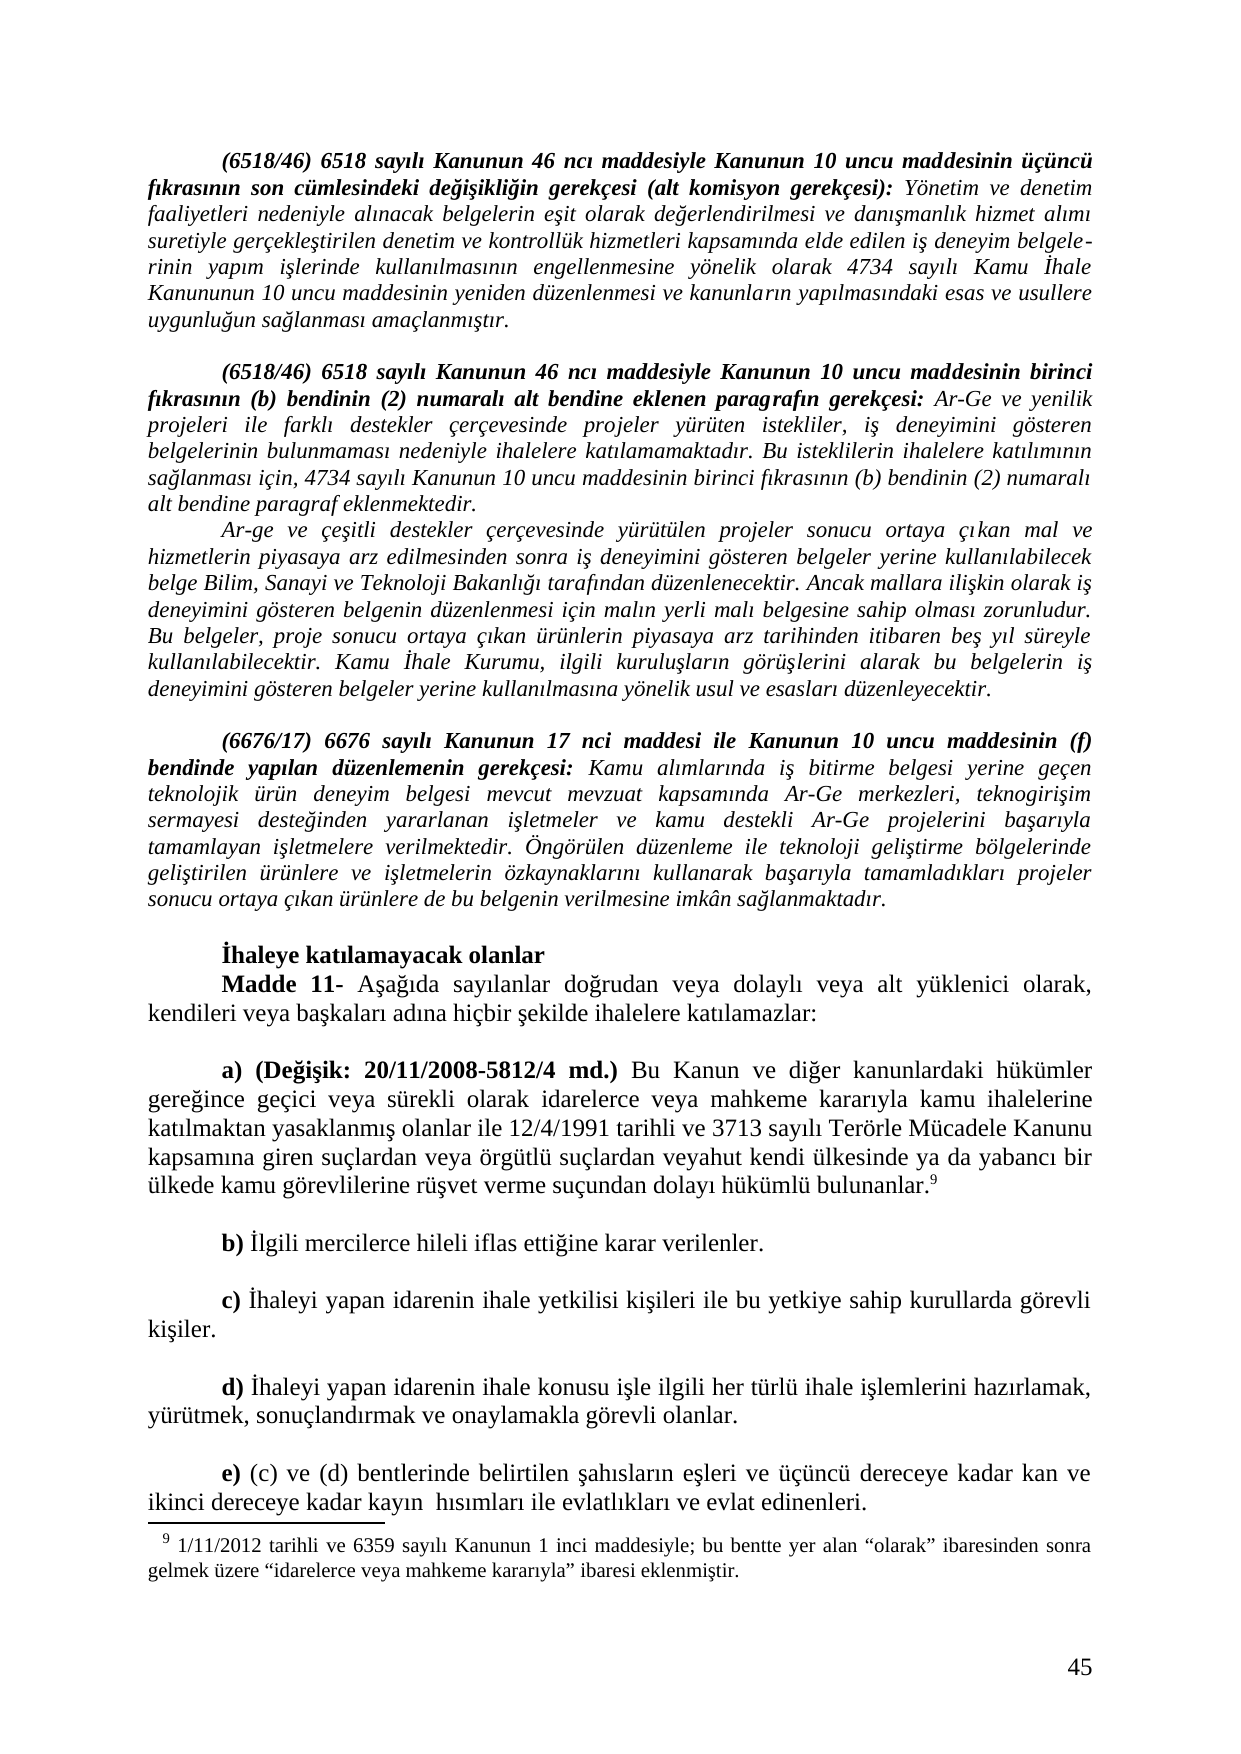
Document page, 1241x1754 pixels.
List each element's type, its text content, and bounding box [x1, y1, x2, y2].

text Ar-ge ve çeşitli destekler çerçevesinde yürütülen projeler sonucu ortaya çıkan mal ve hizmetlerin piyasaya arz edilmesinden sonra iş deneyimini gösteren belgeler yerine kullanılabilecek belge Bilim, Sanayi ve Teknoloji Bakanlığı tarafından düzenlenecektir. Ancak mallara ilişkin olarak iş deneyimini gösteren belgenin düzenlenmesi için malın yerli malı belgesine sahip olması zorunludur. Bu belgeler, proje sonucu ortaya çıkan ürünlerin piyasaya arz tarihinden itibaren beş yıl süreyle kullanılabilecektir. Kamu İhale Kurumu, ilgili kuruluşların görüşlerini alarak bu belgelerin iş deneyimini gösteren belgeler yerine kullanılmasına yönelik usul ve esasları düzenleyecektir. [148, 517, 1093, 701]
text d) İhaleyi yapan idarenin ihale konusu işle ilgili her türlü ihale işlemlerini hazırlamak, yürütmek, sonuçlandırmak ve onaylamakla görevli olanlar. [148, 1372, 1093, 1429]
text İhaleye katılamayacak olanlar [148, 941, 1093, 969]
text e) (c) ve (d) bentlerinde belirtilen şahısların eşleri ve üçüncü dereceye kadar kan ve ikinci dereceye kadar kayın hısımları ile evlatlıkları ve evlat edinenleri. [148, 1458, 1093, 1516]
text b) İlgili mercilerce hileli iflas ettiğine karar verilenler. [148, 1228, 1093, 1257]
text (6676/17) 6676 sayılı Kanunun 17 nci maddesi ile Kanunun 10 uncu maddesinin (f) bendinde yapılan düzenlemenin gerekçesi: Kamu alımlarında iş bitirme belgesi yerine geçen teknolojik ürün deneyim belgesi mevcut mevzuat kapsamında Ar-Ge merkezleri, teknogirişim sermayesi desteğinden yararlanan işletmeler ve kamu destekli Ar-Ge projelerini başarıyla tamamlayan işletmelere verilmektedir. Öngörülen düzenleme ile teknoloji geliştirme bölgelerinde geliştirilen ürünlere ve işletmelerin özkaynaklarını kullanarak başarıyla tamamladıkları projeler sonucu ortaya çıkan ürünlere de bu belgenin verilmesine imkân sağlanmaktadır. [148, 727, 1093, 912]
text (6518/46) 6518 sayılı Kanunun 46 ncı maddesiyle Kanunun 10 uncu maddesinin üçüncü fıkrasının son cümlesindeki değişikliğin gerekçesi (alt komisyon gerekçesi): Yönetim ve denetim faaliyetleri nedeniyle alınacak belgelerin eşit olarak değerlendirilmesi ve danışmanlık hizmet alımı suretiyle gerçekleştirilen denetim ve kontrollük hizmetleri kapsamında elde edilen iş deneyim belgelerinin yapım işlerinde kullanılmasının engellenmesine yönelik olarak 4734 sayılı Kamu İhale Kanununun 10 uncu maddesinin yeniden düzenlenmesi ve kanunların yapılmasındaki esas ve usullere uygunluğun sağlanması amaçlanmıştır. [148, 148, 1093, 332]
text (6518/46) 6518 sayılı Kanunun 46 ncı maddesiyle Kanunun 10 uncu maddesinin birinci fıkrasının (b) bendinin (2) numaralı alt bendine eklenen paragrafın gerekçesi: Ar-Ge ve yenilik projeleri ile farklı destekler çerçevesinde projeler yürüten istekliler, iş deneyimini gösteren belgelerinin bulunmaması nedeniyle ihalelere katılamamaktadır. Bu isteklilerin ihalelere katılımının sağlanması için, 4734 sayılı Kanunun 10 uncu maddesinin birinci fıkrasının (b) bendinin (2) numaralı alt bendine paragraf eklenmektedir. [148, 358, 1093, 517]
text c) İhaleyi yapan idarenin ihale yetkilisi kişileri ile bu yetkiye sahip kurullarda görevli kişiler. [148, 1286, 1093, 1343]
text a) (Değişik: 20/11/2008-5812/4 md.) Bu Kanun ve diğer kanunlardaki hükümler gereğince geçici veya sürekli olarak idarelerce veya mahkeme kararıyla kamu ihalelerine katılmaktan yasaklanmış olanlar ile 12/4/1991 tarihli ve 3713 sayılı Terörle Mücadele Kanunu kapsamına giren suçlardan veya örgütlü suçlardan veyahut kendi ülkesinde ya da yabancı bir ülkede kamu görevlilerine rüşvet verme suçundan dolayı hükümlü bulunanlar. [148, 1056, 1093, 1199]
text Madde 11- Aşağıda sayılanlar doğrudan veya dolaylı veya alt yüklenici olarak, kendileri veya başkaları adına hiçbir şekilde ihalelere katılamazlar: [148, 969, 1093, 1027]
